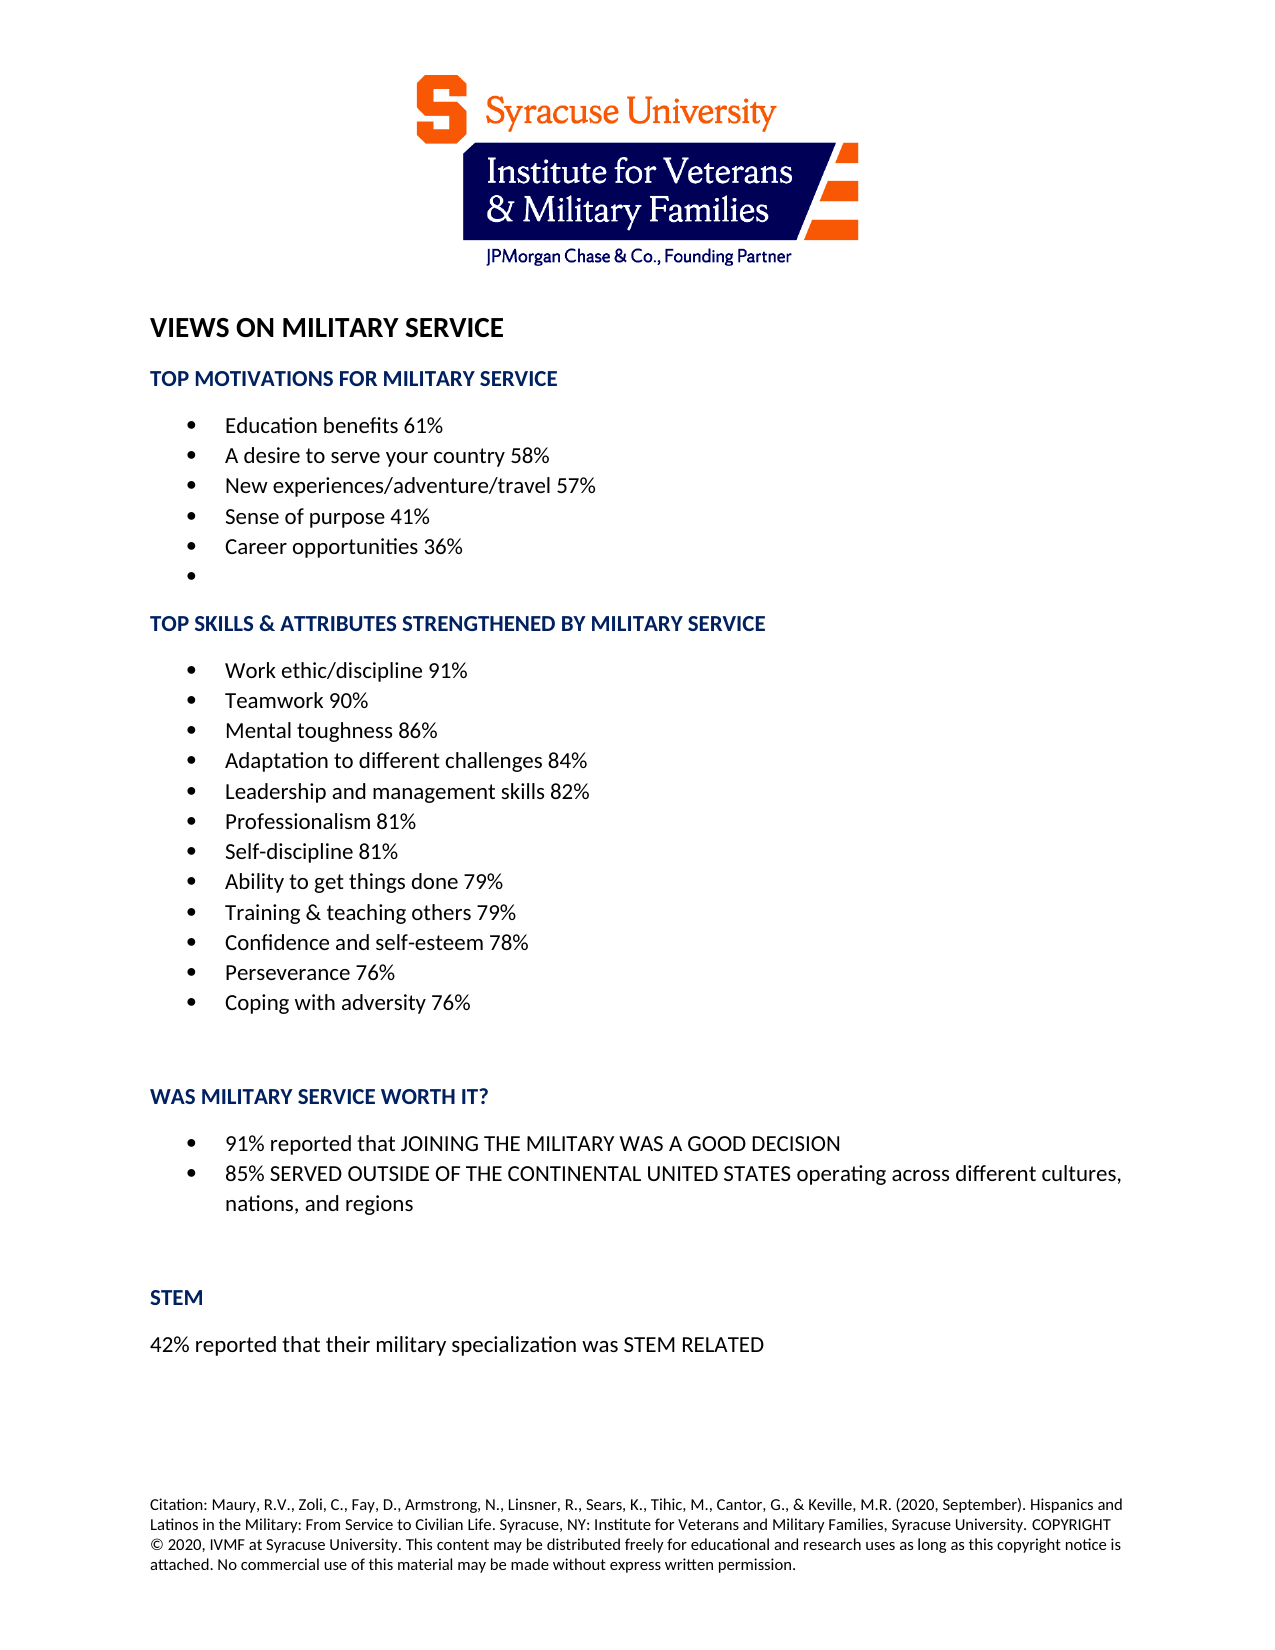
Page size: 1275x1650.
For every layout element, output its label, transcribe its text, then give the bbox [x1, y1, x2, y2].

list Sense of purpose 41% [187, 502, 1125, 530]
list Ability to get things done 79% [187, 867, 1125, 896]
picture [416, 75, 859, 266]
list Teamwork 90% [187, 686, 1125, 714]
list 85% SERVED OUTSIDE OF THE CONTINENTAL UNITED STATES operating across different cultures, nations, and regions [187, 1159, 1125, 1217]
text 42% reported that their military specialization was STEM RELATED [150, 1330, 1125, 1358]
subtitle WAS MILITARY SERVICE WORTH IT? [150, 1082, 1125, 1110]
list A desire to serve your country 58% [187, 441, 1125, 469]
subtitle TOP MOTIVATIONS FOR MILITARY SERVICE [150, 364, 1125, 392]
subtitle STEM [150, 1283, 1125, 1311]
list Training & teaching others 79% [187, 898, 1125, 926]
subtitle Views on MILITARY SERVICE [150, 309, 1125, 345]
list Confidence and self-esteem 78% [187, 928, 1125, 956]
list Education benefits 61% [187, 411, 1125, 439]
list New experiences/adventure/travel 57% [187, 472, 1125, 500]
list Self-discipline 81% [187, 837, 1125, 865]
list 91% reported that JOINING THE MILITARY WAS A GOOD DECISION [187, 1129, 1125, 1157]
list Professionalism 81% [187, 807, 1125, 835]
list Work ethic/discipline 91% [187, 656, 1125, 684]
list Leadership and management skills 82% [187, 777, 1125, 805]
list Coping with adversity 76% [187, 988, 1125, 1016]
list Adaptation to different challenges 84% [187, 747, 1125, 775]
list Career opportunities 36% [187, 532, 1125, 560]
subtitle TOP SKILLS & ATTRIBUTES STRENGTHENED BY MILITARY SERVICE [150, 609, 1125, 637]
list Perseverance 76% [187, 958, 1125, 986]
list Mental toughness 86% [187, 716, 1125, 744]
